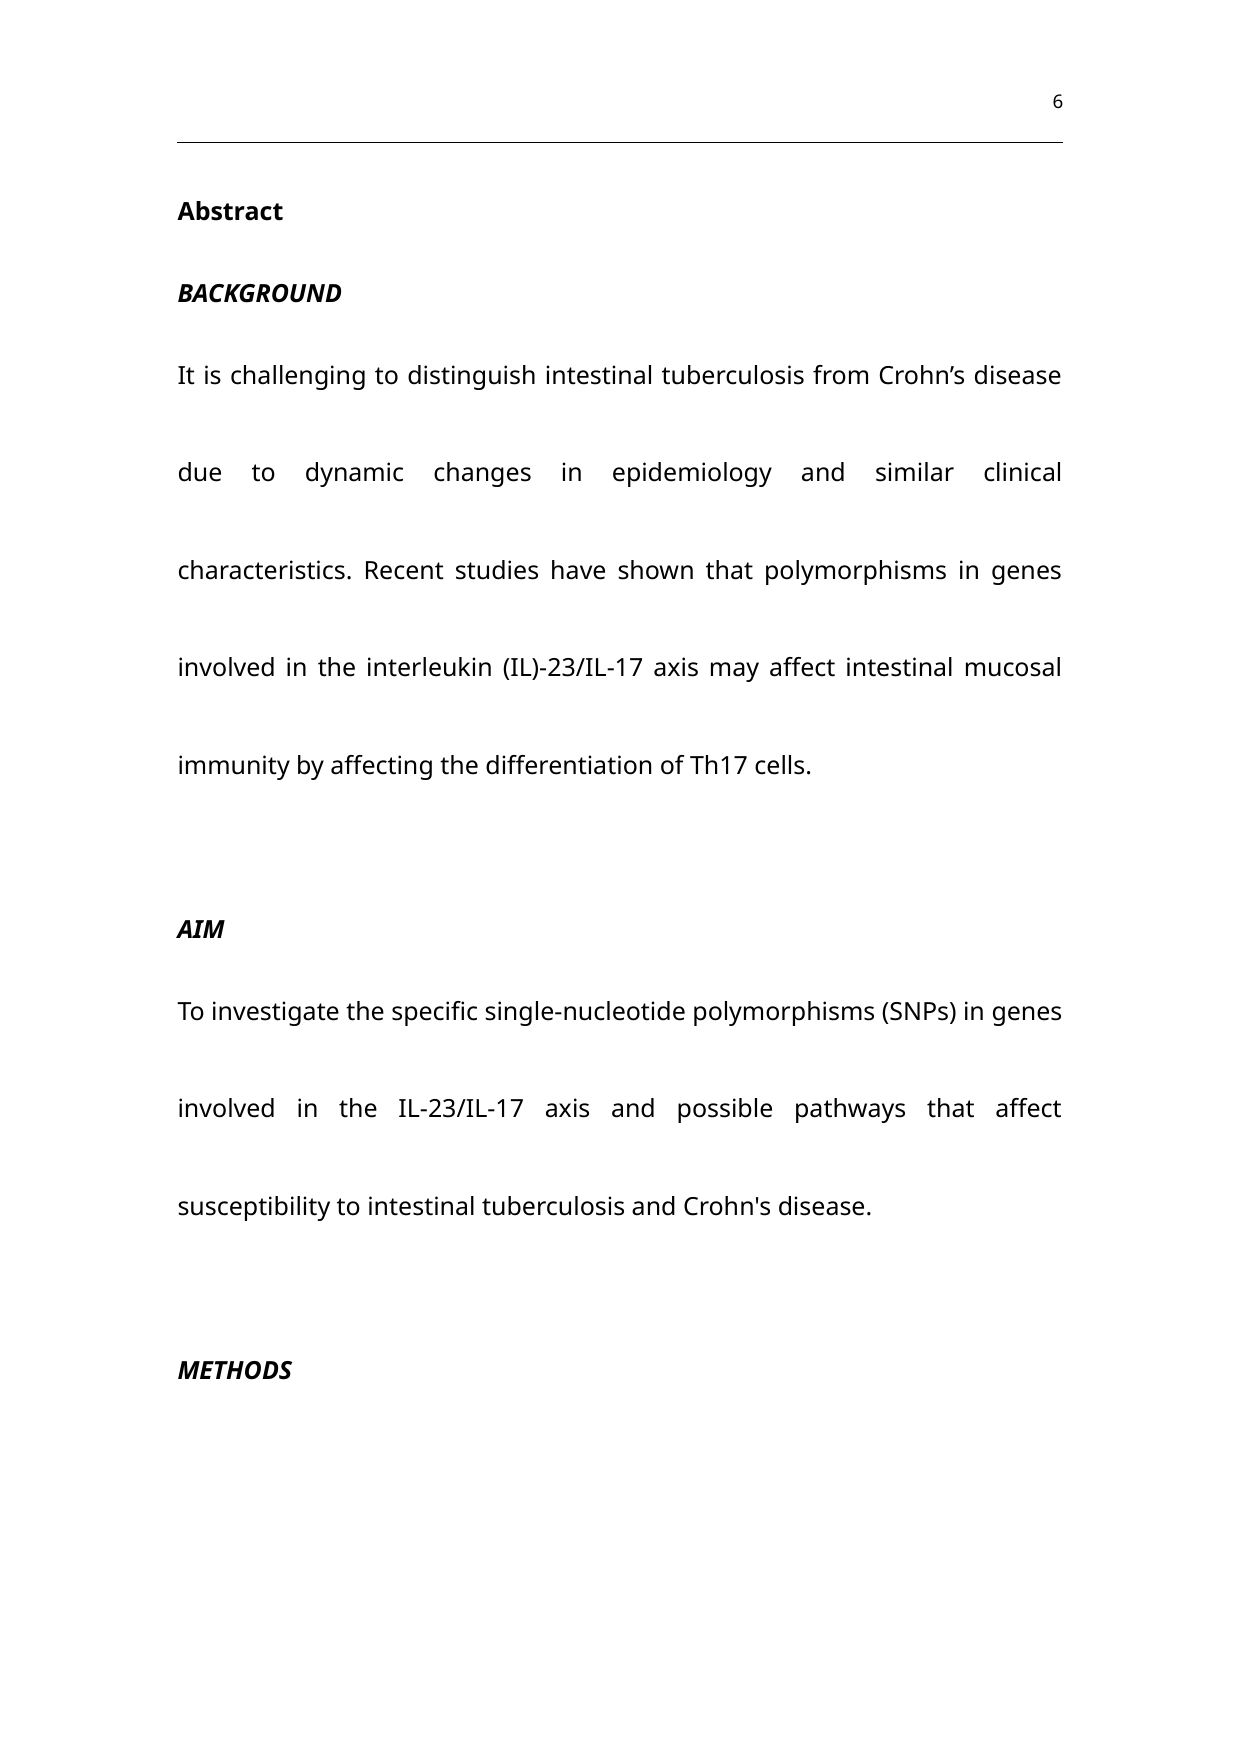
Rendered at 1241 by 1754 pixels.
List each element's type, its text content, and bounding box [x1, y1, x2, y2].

text METHODS [177, 1337, 1063, 1402]
text Abstract [177, 178, 1063, 243]
text To investigate the specific single-nucleotide polymorphisms (SNPs) in genes involved in the IL-23/IL-17 axis and possible pathways that affect susceptibility to intestinal tuberculosis and Crohn's disease. [177, 978, 1063, 1238]
text BACKGROUND [177, 260, 1063, 325]
text AIM [177, 896, 1063, 961]
text It is challenging to distinguish intestinal tuberculosis from Crohn’s disease due to dynamic changes in epidemiology and similar clinical characteristics. Recent studies have shown that polymorphisms in genes involved in the interleukin (IL)-23/IL-17 axis may affect intestinal mucosal immunity by affecting the differentiation of Th17 cells. [177, 342, 1063, 797]
